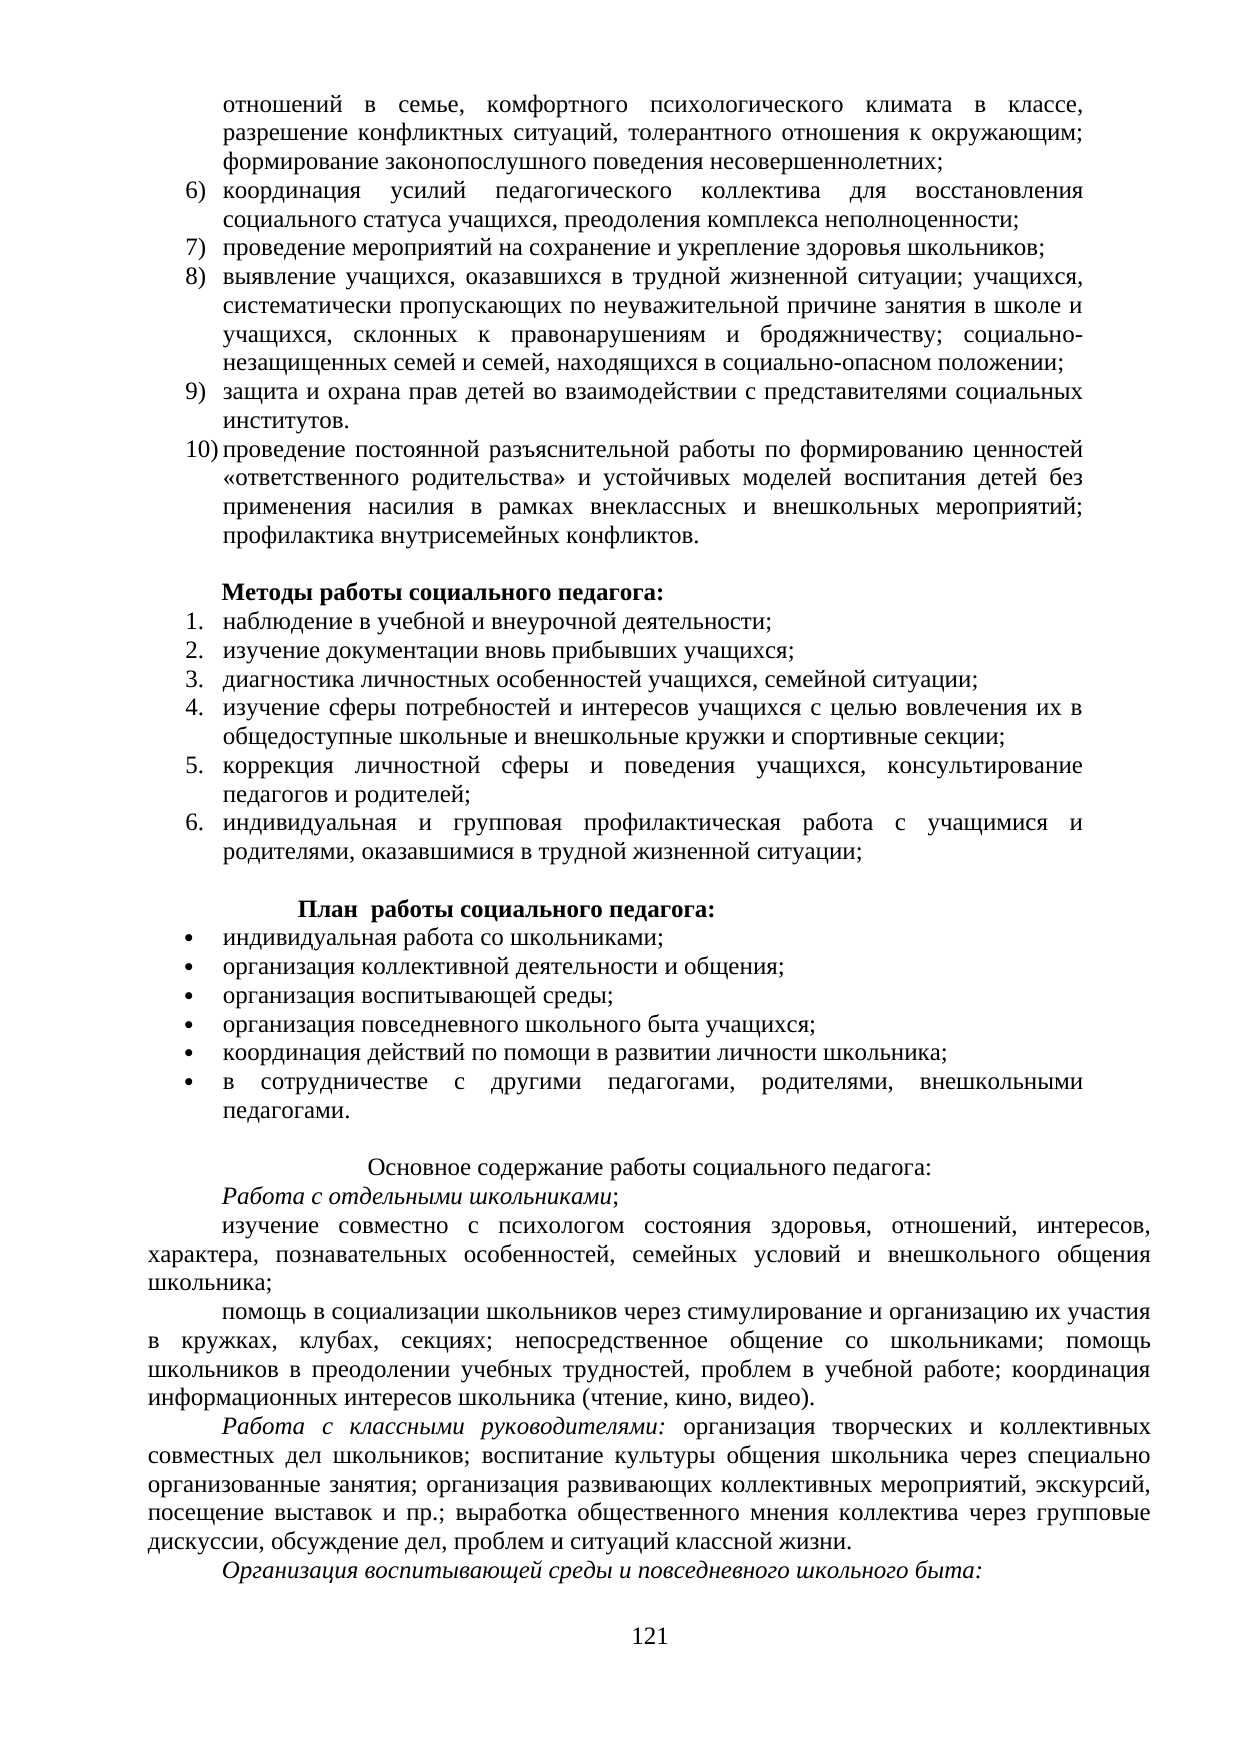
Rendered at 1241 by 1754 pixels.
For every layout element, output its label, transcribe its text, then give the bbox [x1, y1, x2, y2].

list наблюдение в учебной и внеурочной деятельности; [185, 606, 1084, 635]
text Работа с отдельными школьниками; [148, 1181, 1152, 1210]
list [185, 89, 1084, 175]
list индивидуальная и групповая профилактическая работа с учащимися и родителями, оказавшимися в трудной жизненной ситуации; [185, 807, 1084, 865]
list в сотрудничестве с другими педагогами, родителями, внешкольными педагогами. [185, 1066, 1084, 1124]
list защита и охрана прав детей во взаимодействии с представителями социальных институтов. [185, 376, 1084, 434]
text изучение совместно с психологом состояния здоровья, отношений, интересов, характера, познавательных особенностей, семейных условий и внешкольного общения школьника; [148, 1210, 1152, 1296]
list организация воспитывающей среды; [185, 980, 1084, 1009]
list проведение мероприятий на сохранение и укрепление здоровья школьников; [185, 232, 1084, 261]
list изучение документации вновь прибывших учащихся; [185, 635, 1084, 664]
list координация действий по помощи в развитии личности школьника; [185, 1037, 1084, 1066]
list организация повседневного школьного быта учащихся; [185, 1009, 1084, 1037]
list коррекция личностной сферы и поведения учащихся, консультирование педагогов и родителей; [185, 750, 1084, 807]
text Работа с классными руководителями: организация творческих и коллективных совместных дел школьников; воспитание культуры общения школьника через специально организованные занятия; организация развивающих коллективных мероприятий, экскурсий, посещение выставок и пр.; выработка общественного мнения коллектива через групповые дискуссии, обсуждение дел, проблем и ситуаций классной жизни. [148, 1411, 1152, 1555]
list диагностика личностных особенностей учащихся, семейной ситуации; [185, 664, 1084, 692]
text помощь в социализации школьников через стимулирование и организацию их участия в кружках, клубах, секциях; непосредственное общение со школьниками; помощь школьников в преодолении учебных трудностей, проблем в учебной работе; координация информационных интересов школьника (чтение, кино, видео). [148, 1296, 1152, 1411]
text Организация воспитывающей среды и повседневного школьного быта: [148, 1555, 1152, 1584]
list организация коллективной деятельности и общения; [185, 951, 1084, 980]
list координация усилий педагогического коллектива для восстановления социального статуса учащихся, преодоления комплекса неполноценности; [185, 175, 1084, 232]
list изучение сферы потребностей и интересов учащихся с целью вовлечения их в общедоступные школьные и внешкольные кружки и спортивные секции; [185, 692, 1084, 750]
text План работы социального педагога: [223, 894, 1084, 922]
text Методы работы социального педагога: [148, 577, 1084, 606]
list проведение постоянной разъяснительной работы по формированию ценностей «ответственного родительства» и устойчивых моделей воспитания детей без применения насилия в рамках внеклассных и внешкольных мероприятий; профилактика внутрисемейных конфликтов. [185, 434, 1084, 549]
list индивидуальная работа со школьниками; [185, 922, 1084, 951]
list выявление учащихся, оказавшихся в трудной жизненной ситуации; учащихся, систематически пропускающих по неуважительной причине занятия в школе и учащихся, склонных к правонарушениям и бродяжничеству; социально-незащищенных семей и семей, находящихся в социально-опасном положении; [185, 261, 1084, 376]
text Основное содержание работы социального педагога: [148, 1152, 1152, 1181]
